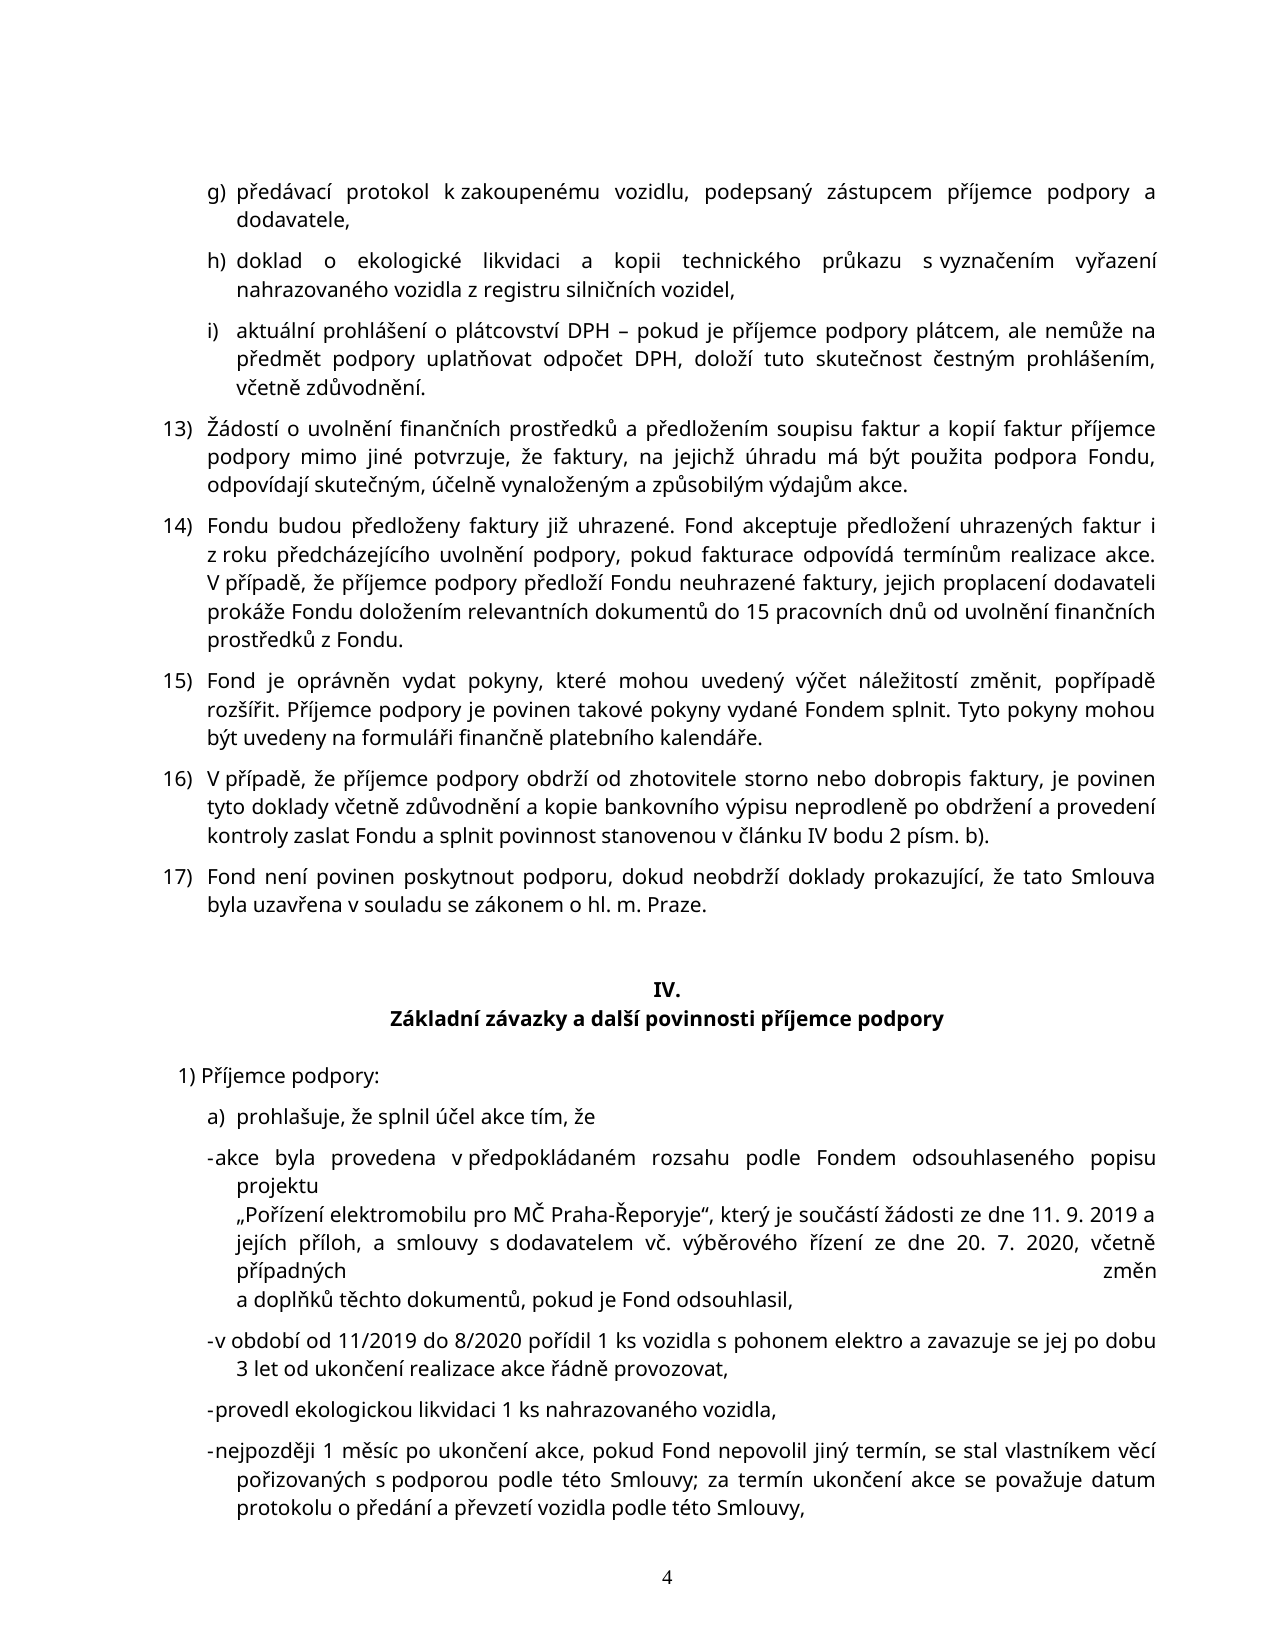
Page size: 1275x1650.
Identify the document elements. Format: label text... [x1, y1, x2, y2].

text 1) Příjemce podpory: [177, 1061, 1157, 1089]
list v období od 11/2019 do 8/2020 pořídil 1 ks vozidla s pohonem elektro a zavazuje se jej po dobu 3 let od ukončení realizace akce řádně provozovat, [207, 1326, 1157, 1383]
text IV. [177, 976, 1157, 1004]
list nejpozději 1 měsíc po ukončení akce, pokud Fond nepovolil jiný termín, se stal vlastníkem věcí pořizovaných s podporou podle této Smlouvy; za termín ukončení akce se považuje datum protokolu o předání a převzetí vozidla podle této Smlouvy, [207, 1436, 1157, 1522]
list Fond není povinen poskytnout podporu, dokud neobdrží doklady prokazující, že tato Smlouva byla uzavřena v souladu se zákonem o hl. m. Praze. [162, 862, 1157, 919]
list Fondu budou předloženy faktury již uhrazené. Fond akceptuje předložení uhrazených faktur i z roku předcházejícího uvolnění podpory, pokud fakturace odpovídá termínům realizace akce. V případě, že příjemce podpory předloží Fondu neuhrazené faktury, jejich proplacení dodavateli prokáže Fondu doložením relevantních dokumentů do 15 pracovních dnů od uvolnění finančních prostředků z Fondu. [162, 512, 1157, 654]
list doklad o ekologické likvidaci a kopii technického průkazu s vyznačením vyřazení nahrazovaného vozidla z registru silničních vozidel, [207, 247, 1157, 303]
list prohlašuje, že splnil účel akce tím, že [207, 1102, 1157, 1130]
list Fond je oprávněn vydat pokyny, které mohou uvedený výčet náležitostí změnit, popřípadě rozšířit. Příjemce podpory je povinen takové pokyny vydané Fondem splnit. Tyto pokyny mohou být uvedeny na formuláři finančně platebního kalendáře. [162, 666, 1157, 752]
list provedl ekologickou likvidaci 1 ks nahrazovaného vozidla, [207, 1395, 1157, 1424]
list akce byla provedena v předpokládaném rozsahu podle Fondem odsouhlaseného popisu projektu „Pořízení elektromobilu pro MČ Praha-Řeporyje“, který je součástí žádosti ze dne 11. 9. 2019 a jejích příloh, a smlouvy s dodavatelem vč. výběrového řízení ze dne 20. 7. 2020, včetně případných změn a doplňků těchto dokumentů, pokud je Fond odsouhlasil, [207, 1143, 1157, 1313]
list předávací protokol k zakoupenému vozidlu, podepsaný zástupcem příjemce podpory a dodavatele, [207, 177, 1157, 234]
list V případě, že příjemce podpory obdrží od zhotovitele storno nebo dobropis faktury, je povinen tyto doklady včetně zdůvodnění a kopie bankovního výpisu neprodleně po obdržení a provedení kontroly zaslat Fondu a splnit povinnost stanovenou v článku IV bodu 2 písm. b). [162, 764, 1157, 849]
list Žádostí o uvolnění finančních prostředků a předložením soupisu faktur a kopií faktur příjemce podpory mimo jiné potvrzuje, že faktury, na jejichž úhradu má být použita podpora Fondu, odpovídají skutečným, účelně vynaloženým a způsobilým výdajům akce. [162, 414, 1157, 499]
list aktuální prohlášení o plátcovství DPH – pokud je příjemce podpory plátcem, ale nemůže na předmět podpory uplatňovat odpočet DPH, doloží tuto skutečnost čestným prohlášením, včetně zdůvodnění. [207, 316, 1157, 401]
text Základní závazky a další povinnosti příjemce podpory [177, 1004, 1157, 1032]
